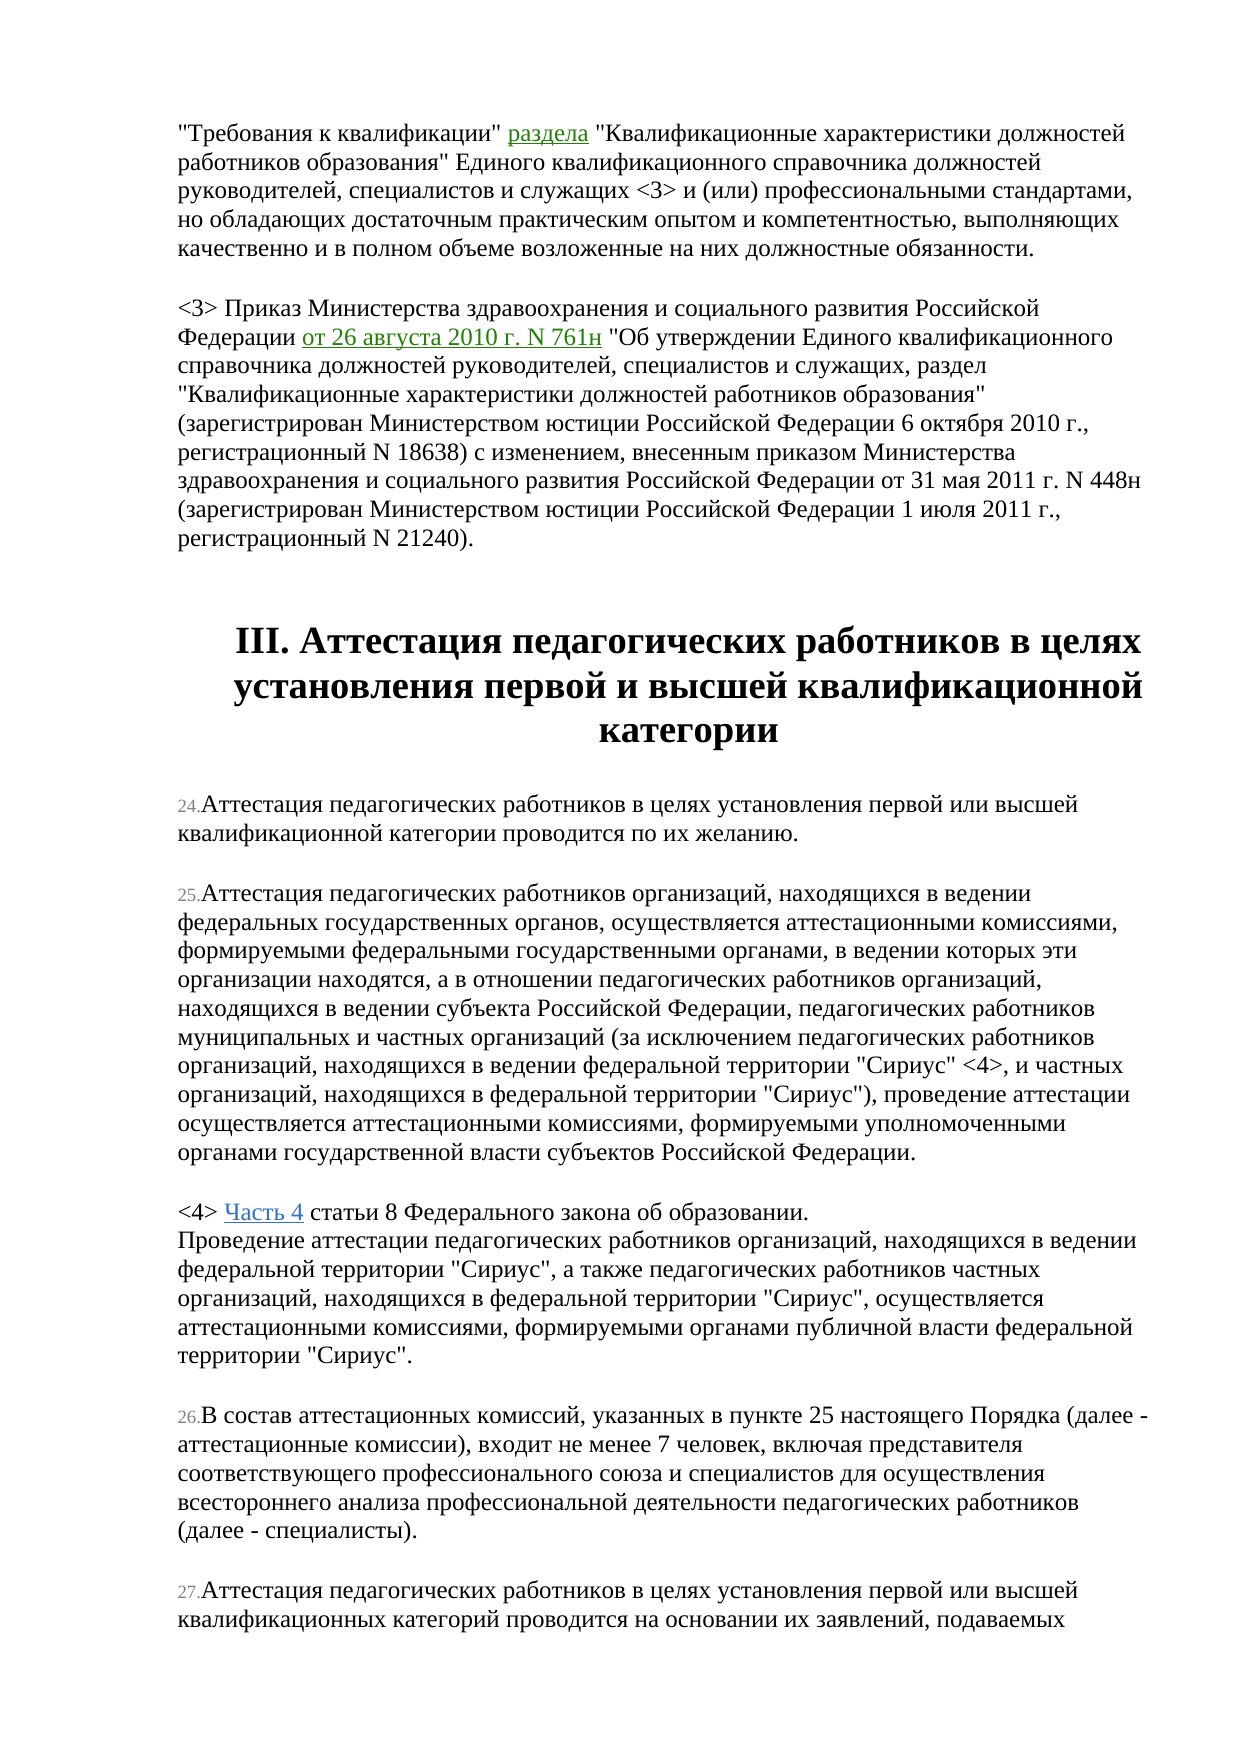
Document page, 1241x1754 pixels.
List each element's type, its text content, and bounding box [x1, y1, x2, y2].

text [177, 1575, 1152, 1633]
text 24.Аттестация педагогических работников в целях установления первой или высшей квалификационной категории проводится по их желанию. [177, 789, 1152, 847]
text Проведение аттестации педагогических работников организаций, находящихся в ведении федеральной территории "Сириус", а также педагогических работников частных организаций, находящихся в федеральной территории "Сириус", осуществляется аттестационными комиссиями, формируемыми органами публичной власти федеральной территории "Сириус". [177, 1225, 1152, 1369]
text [177, 118, 1152, 262]
text 26.В состав аттестационных комиссий, указанных в пункте 25 настоящего Порядка (далее - аттестационные комиссии), входит не менее 7 человек, включая представителя соответствующего профессионального союза и специалистов для осуществления всестороннего анализа профессиональной деятельности педагогических работников (далее - специалисты). [177, 1400, 1152, 1544]
text 25.Аттестация педагогических работников организаций, находящихся в ведении федеральных государственных органов, осуществляется аттестационными комиссиями, формируемыми федеральными государственными органами, в ведении которых эти организации находятся, а в отношении педагогических работников организаций, находящихся в ведении субъекта Российской Федерации, педагогических работников муниципальных и частных организаций (за исключением педагогических работников организаций, находящихся в ведении федеральной территории "Сириус" <4>, и частных организаций, находящихся в федеральной территории "Сириус"), проведение аттестации осуществляется аттестационными комиссиями, формируемыми уполномоченными органами государственной власти субъектов Российской Федерации. [177, 878, 1152, 1165]
text III. Аттестация педагогических работников в целях установления первой и высшей квалификационной категории [225, 618, 1152, 751]
text <4> Часть 4 статьи 8 Федерального закона об образовании. [177, 1197, 1152, 1225]
text <3> Приказ Министерства здравоохранения и социального развития Российской Федерации от 26 августа 2010 г. N 761н "Об утверждении Единого квалификационного справочника должностей руководителей, специалистов и служащих, раздел "Квалификационные характеристики должностей работников образования" (зарегистрирован Министерством юстиции Российской Федерации 6 октября 2010 г., регистрационный N 18638) с изменением, внесенным приказом Министерства здравоохранения и социального развития Российской Федерации от 31 мая 2011 г. N 448н (зарегистрирован Министерством юстиции Российской Федерации 1 июля 2011 г., регистрационный N 21240). [177, 293, 1152, 552]
